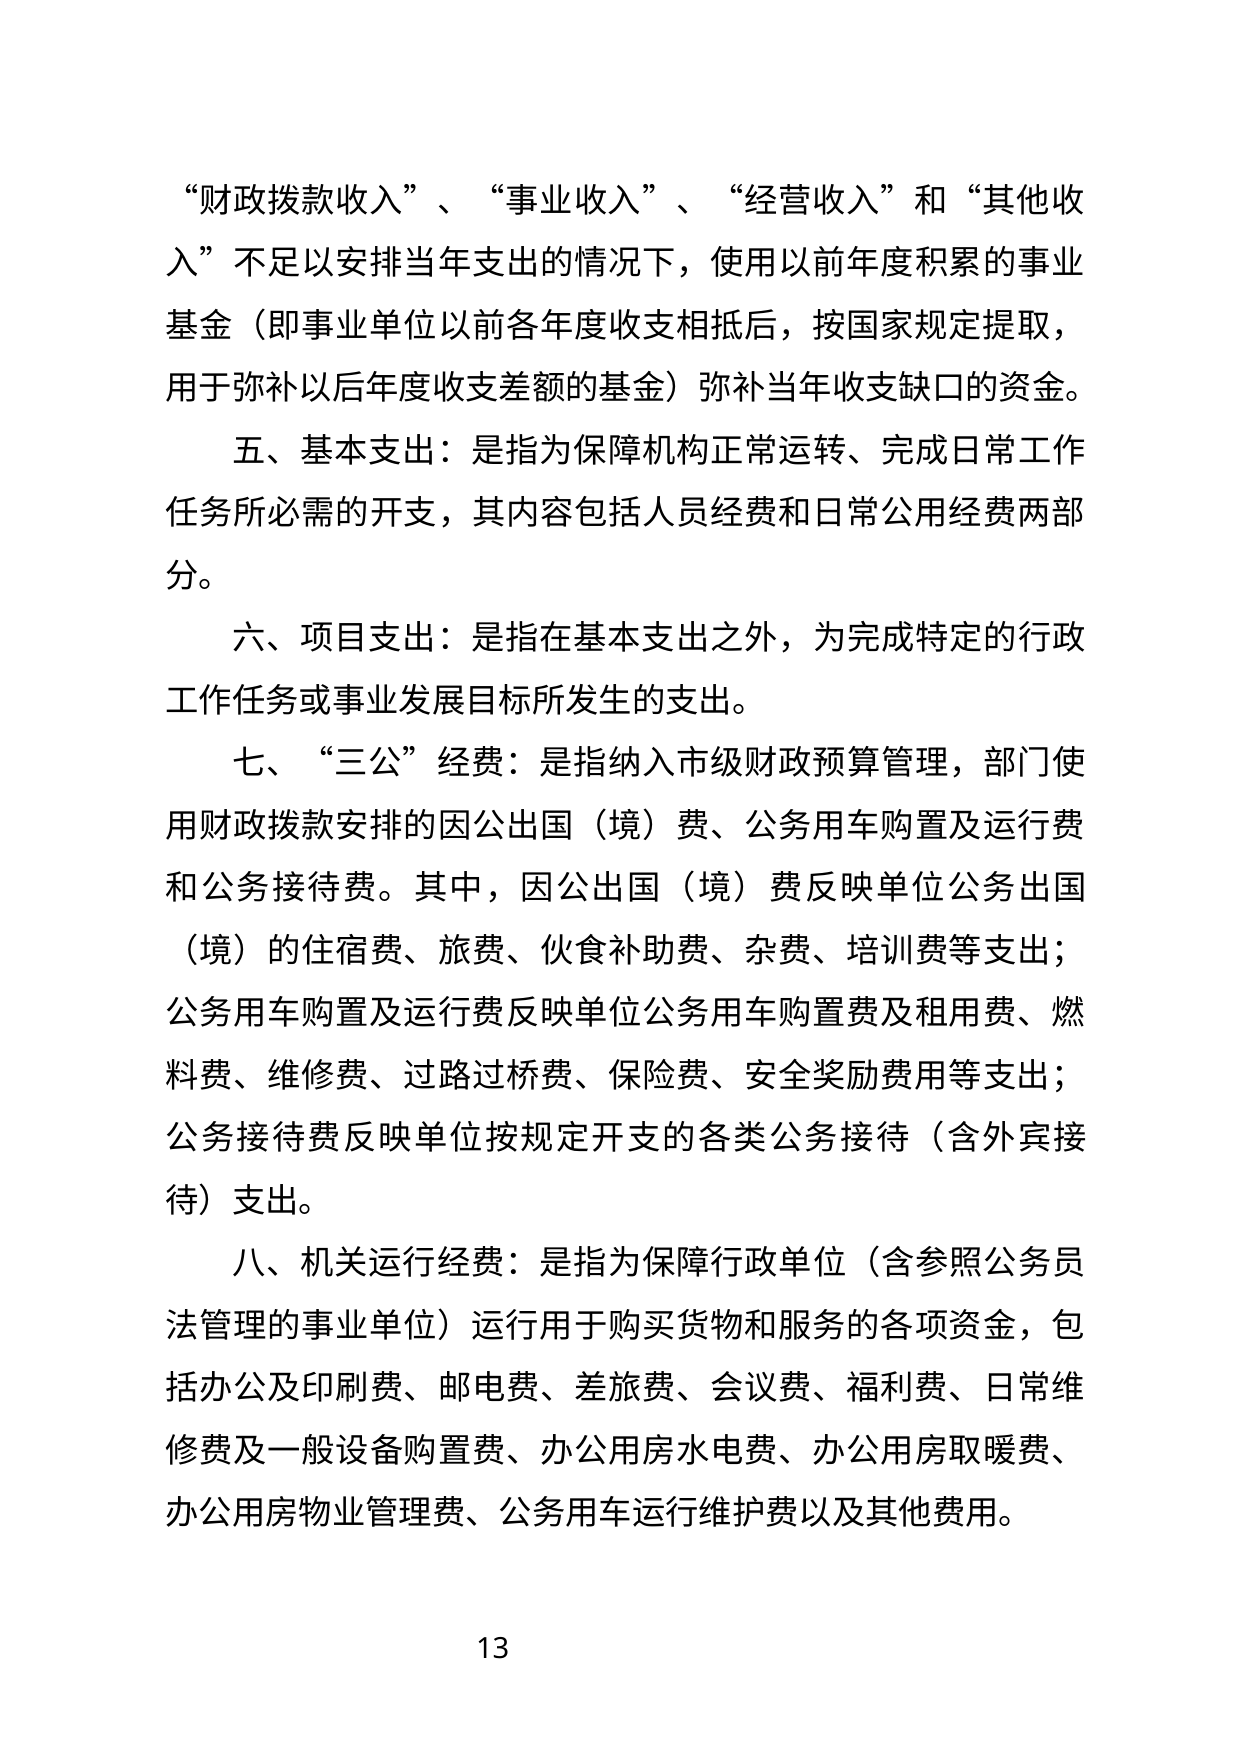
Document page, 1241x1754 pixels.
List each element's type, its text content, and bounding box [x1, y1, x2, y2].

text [165, 162, 1087, 412]
text 五、基本支出：是指为保障机构正常运转、完成日常工作任务所必需的开支，其内容包括人员经费和日常公用经费两部分。 [165, 412, 1087, 599]
text 八、机关运行经费：是指为保障行政单位（含参照公务员法管理的事业单位）运行用于购买货物和服务的各项资金，包括办公及印刷费、邮电费、差旅费、会议费、福利费、日常维修费及一般设备购置费、办公用房水电费、办公用房取暖费、办公用房物业管理费、公务用车运行维护费以及其他费用。 [165, 1224, 1087, 1537]
text 六、项目支出：是指在基本支出之外，为完成特定的行政工作任务或事业发展目标所发生的支出。 [165, 599, 1087, 724]
text 七、“三公”经费：是指纳入市级财政预算管理，部门使用财政拨款安排的因公出国（境）费、公务用车购置及运行费和公务接待费。其中，因公出国（境）费反映单位公务出国（境）的住宿费、旅费、伙食补助费、杂费、培训费等支出；公务用车购置及运行费反映单位公务用车购置费及租用费、燃料费、维修费、过路过桥费、保险费、安全奖励费用等支出；公务接待费反映单位按规定开支的各类公务接待（含外宾接待）支出。 [165, 724, 1087, 1224]
